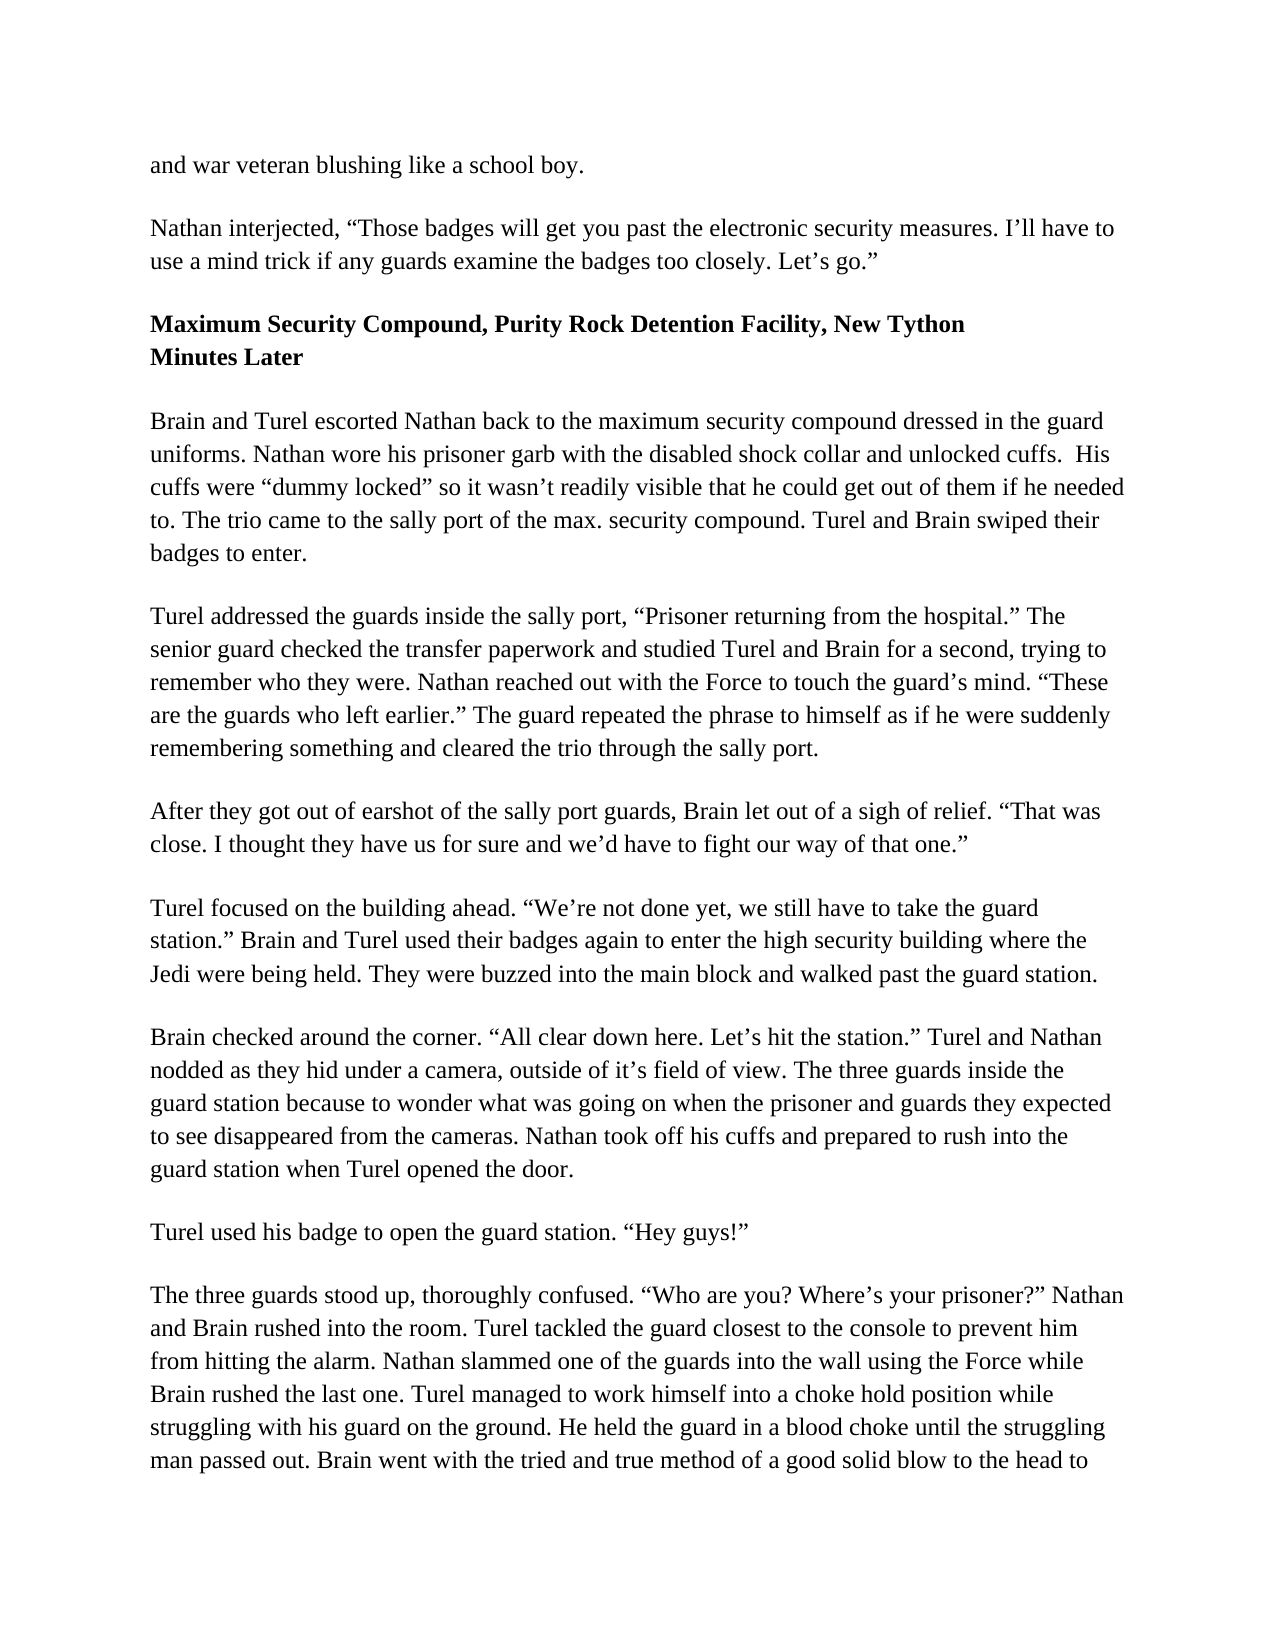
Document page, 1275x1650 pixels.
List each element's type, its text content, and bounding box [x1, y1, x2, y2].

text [150, 1280, 1125, 1474]
text Nathan interjected, “Those badges will get you past the electronic security measures. I’ll have to use a mind trick if any guards examine the badges too closely. Let’s go.” [150, 213, 1125, 275]
text After they got out of earshot of the sally port guards, Brain let out of a sigh of relief. “That was close. I thought they have us for sure and we’d have to fight our way of that one.” [150, 796, 1125, 858]
text Brain and Turel escorted Nathan back to the maximum security compound dressed in the guard uniforms. Nathan wore his prisoner garb with the disabled shock collar and unlocked cuffs. His cuffs were “dummy locked” so it wasn’t readily visible that he could get out of them if he needed to. The trio came to the sally port of the max. security compound. Turel and Brain swiped their badges to enter. [150, 406, 1125, 567]
text Maximum Security Compound, Purity Rock Detention Facility, New Tython [150, 309, 1125, 338]
text Turel used his badge to open the guard station. “Hey guys!” [150, 1217, 1125, 1246]
text Turel focused on the building ahead. “We’re not done yet, we still have to take the guard station.” Brain and Turel used their badges again to enter the high security building where the Jedi were being held. They were buzzed into the main block and walked past the guard station. [150, 893, 1125, 987]
text Minutes Later [150, 342, 1125, 371]
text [150, 150, 1125, 179]
text Turel addressed the guards inside the sally port, “Prisoner returning from the hospital.” The senior guard checked the transfer paperwork and studied Turel and Brain for a second, trying to remember who they were. Nathan reached out with the Force to touch the guard’s mind. “These are the guards who left earlier.” The guard repeated the phrase to himself as if he were suddenly remembering something and cleared the trio through the sally port. [150, 601, 1125, 762]
text Brain checked around the corner. “All clear down here. Let’s hit the station.” Turel and Nathan nodded as they hid under a camera, outside of it’s field of view. The three guards inside the guard station because to wonder what was going on when the prisoner and guards they expected to see disappeared from the cameras. Nathan took off his cuffs and prepared to rush into the guard station when Turel opened the door. [150, 1022, 1125, 1183]
